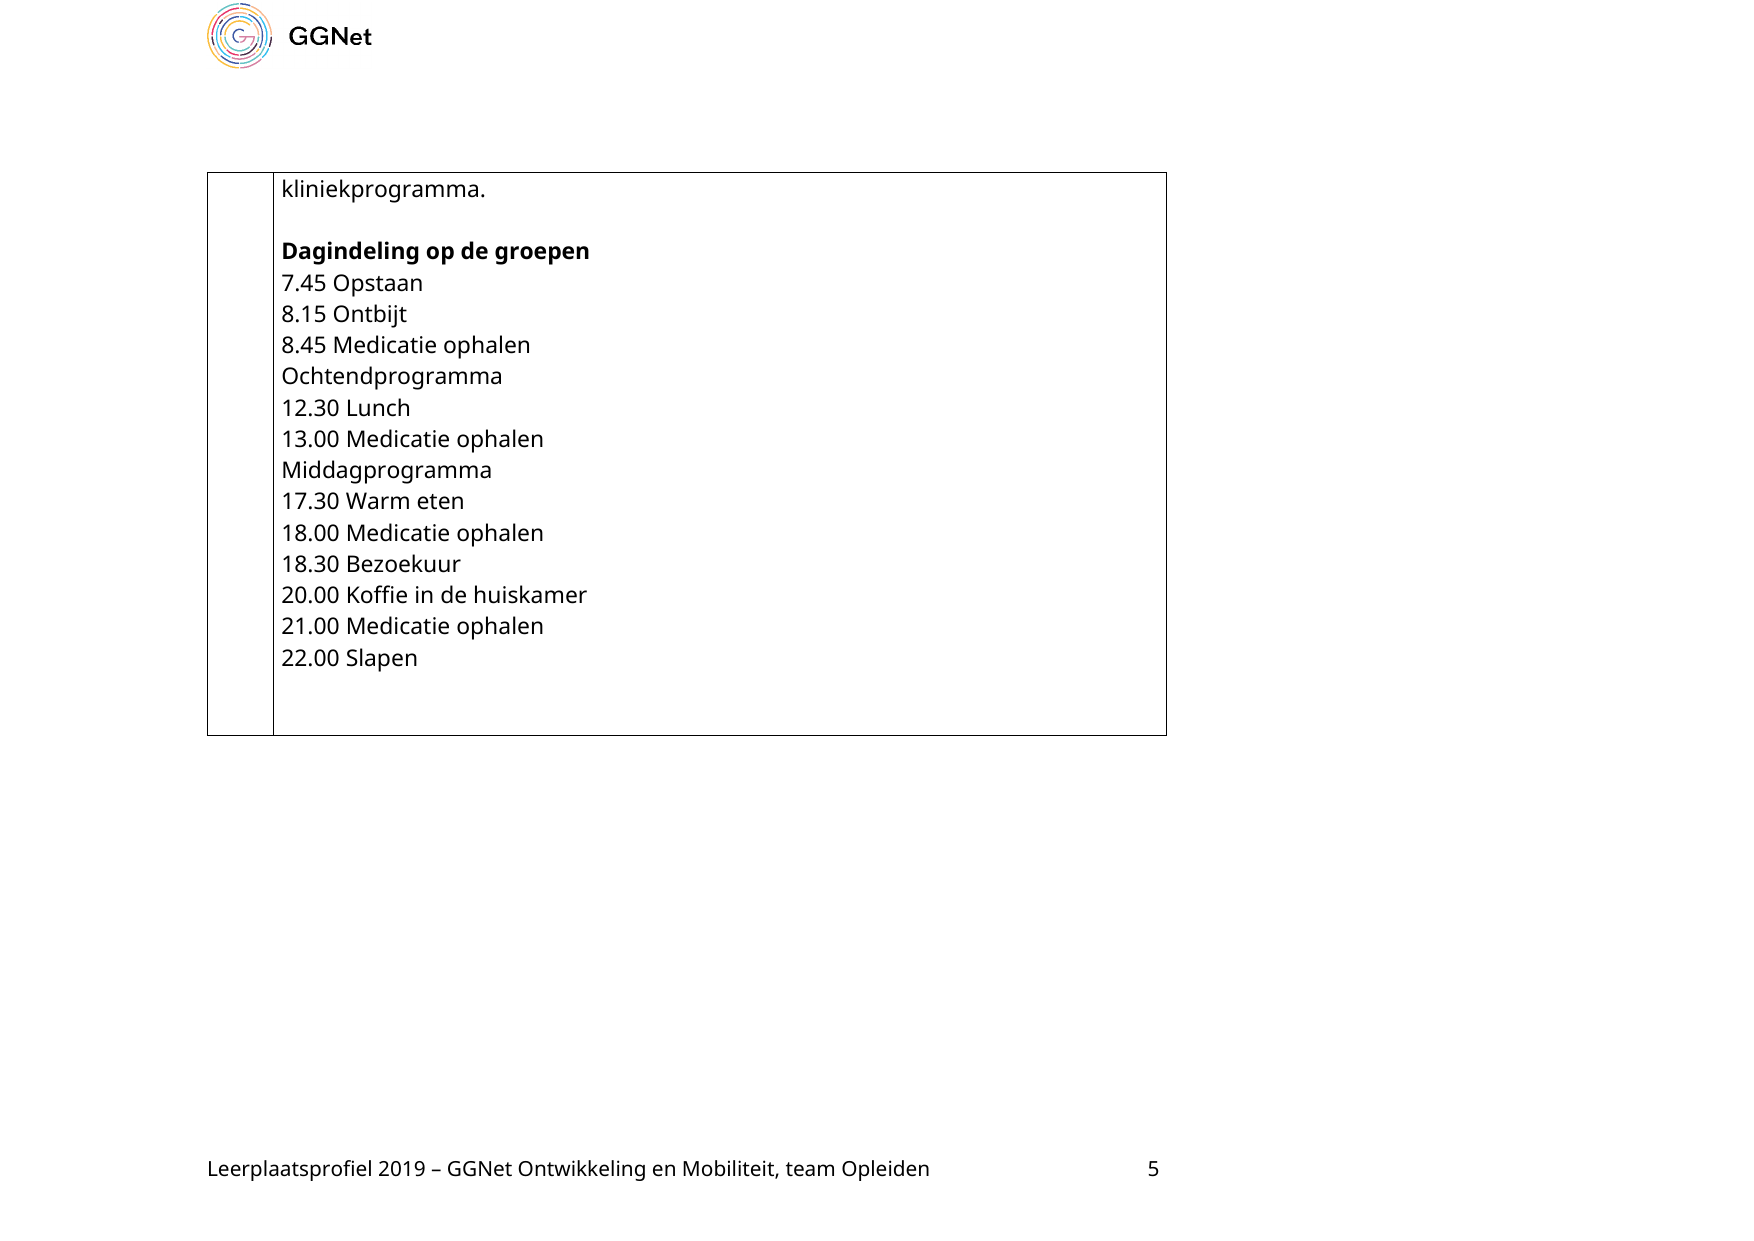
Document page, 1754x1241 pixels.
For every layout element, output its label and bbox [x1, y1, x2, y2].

table_cell [274, 173, 1166, 735]
table_cell [208, 173, 273, 735]
picture [206, 2, 372, 69]
